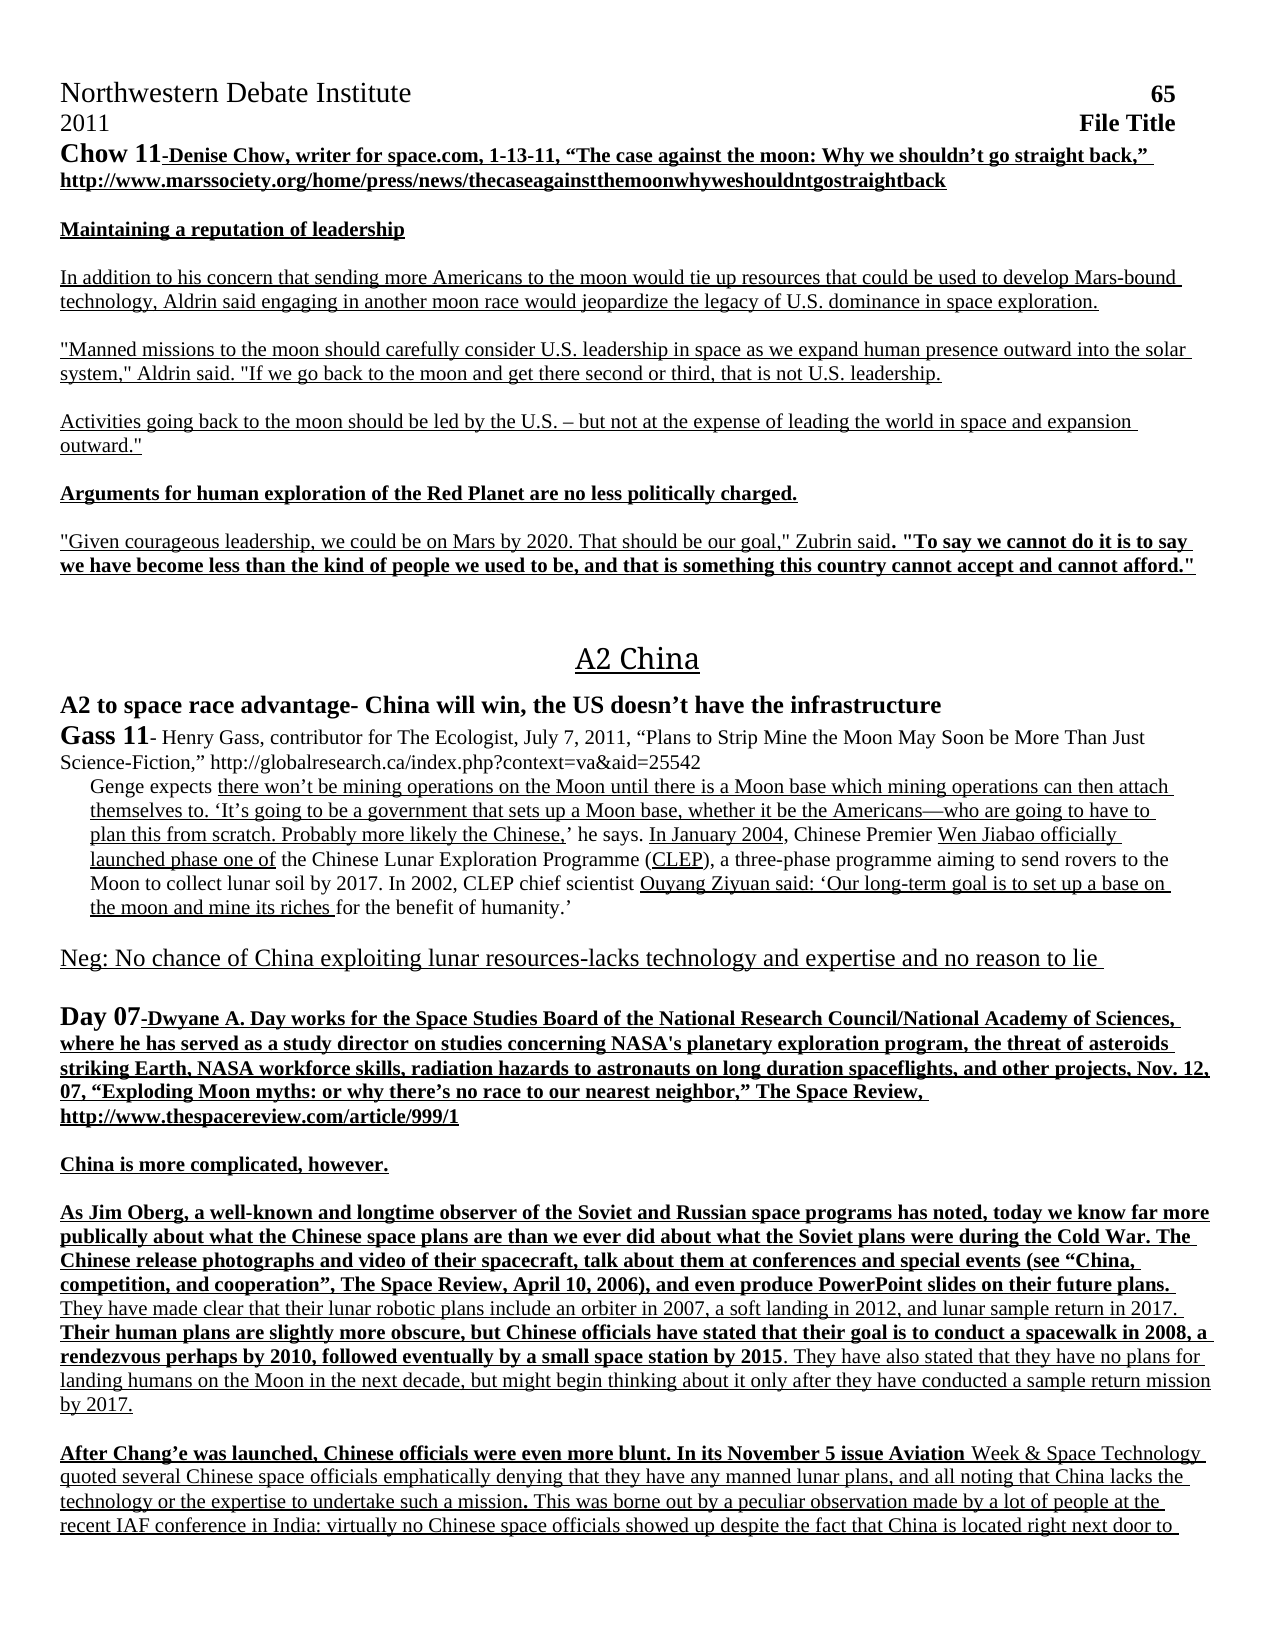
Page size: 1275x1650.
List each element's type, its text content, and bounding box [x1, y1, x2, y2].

subtitle A2 to space race advantage- China will win, the US doesn’t have the infrastructure [60, 690, 1215, 719]
text Genge expects there won’t be mining operations on the Moon until there is a Moon base which mining operations can then attach themselves to. ‘It’s going to be a government that sets up a Moon base, whether it be the Americans—who are going to have to plan this from scratch. Probably more likely the Chinese,’ he says. In January 2004, Chinese Premier Wen Jiabao officially launched phase one of the Chinese Lunar Exploration Programme (CLEP), a three-phase programme aiming to send rovers to the Moon to collect lunar soil by 2017. In 2002, CLEP chief scientist Ouyang Ziyuan said: ‘Our long-term goal is to set up a base on the moon and mine its riches for the benefit of humanity.’ [90, 774, 1185, 919]
text Day 07-Dwyane A. Day works for the Space Studies Board of the National Research Council/National Academy of Sciences, where he has served as a study director on studies concerning NASA's planetary exploration program, the threat of asteroids striking Earth, NASA workforce skills, radiation hazards to astronauts on long duration spaceflights, and other projects, Nov. 12, 07, “Exploding Moon myths: or why there’s no race to our nearest neighbor,” The Space Review, http://www.thespacereview.com/article/999/1 [60, 1000, 1215, 1128]
text "Manned missions to the moon should carefully consider U.S. leadership in space as we expand human presence outward into the solar system," Aldrin said. "If we go back to the moon and get there second or third, that is not U.S. leadership. [60, 337, 1215, 385]
text Activities going back to the moon should be led by the U.S. – but not at the expense of leading the world in space and expansion outward." [60, 409, 1215, 457]
text As Jim Oberg, a well-known and longtime observer of the Soviet and Russian space programs has noted, today we know far more publically about what the Chinese space plans are than we ever did about what the Soviet plans were during the Cold War. The Chinese release photographs and video of their spacecraft, talk about them at conferences and special events (see “China, competition, and cooperation”, The Space Review, April 10, 2006), and even produce PowerPoint slides on their future plans. They have made clear that their lunar robotic plans include an orbiter in 2007, a soft landing in 2012, and lunar sample return in 2017. Their human plans are slightly more obscure, but Chinese officials have stated that their goal is to conduct a spacewalk in 2008, a rendezvous perhaps by 2010, followed eventually by a small space station by 2015. They have also stated that they have no plans for landing humans on the Moon in the next decade, but might begin thinking about it only after they have conducted a sample return mission by 2017. [60, 1200, 1215, 1416]
text In addition to his concern that sending more Americans to the moon would tie up resources that could be used to develop Mars-bound technology, Aldrin said engaging in another moon race would jeopardize the legacy of U.S. dominance in space exploration. [60, 265, 1215, 313]
subtitle Neg: No chance of China exploiting lunar resources-lacks technology and expertise and no reason to lie [60, 943, 1215, 971]
text Arguments for human exploration of the Red Planet are no less politically charged. [60, 481, 1215, 505]
text China is more complicated, however. [60, 1152, 1215, 1176]
text "Given courageous leadership, we could be on Mars by 2020. That should be our goal," Zubrin said. "To say we cannot do it is to say we have become less than the kind of people we used to be, and that is something this country cannot accept and cannot afford." [60, 529, 1215, 577]
text Chow 11-Denise Chow, writer for space.com, 1-13-11, “The case against the moon: Why we shouldn’t go straight back,” http://www.marssociety.org/home/press/news/thecaseagainstthemoonwhyweshouldntgostraightback [60, 137, 1215, 192]
text Maintaining a reputation of leadership [60, 217, 1215, 241]
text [60, 1440, 1215, 1537]
subtitle A2 China [60, 638, 1215, 678]
text Gass 11- Henry Gass, contributor for The Ecologist, July 7, 2011, “Plans to Strip Mine the Moon May Soon be More Than Just Science-Fiction,” http://globalresearch.ca/index.php?context=va&aid=25542 [60, 719, 1215, 774]
